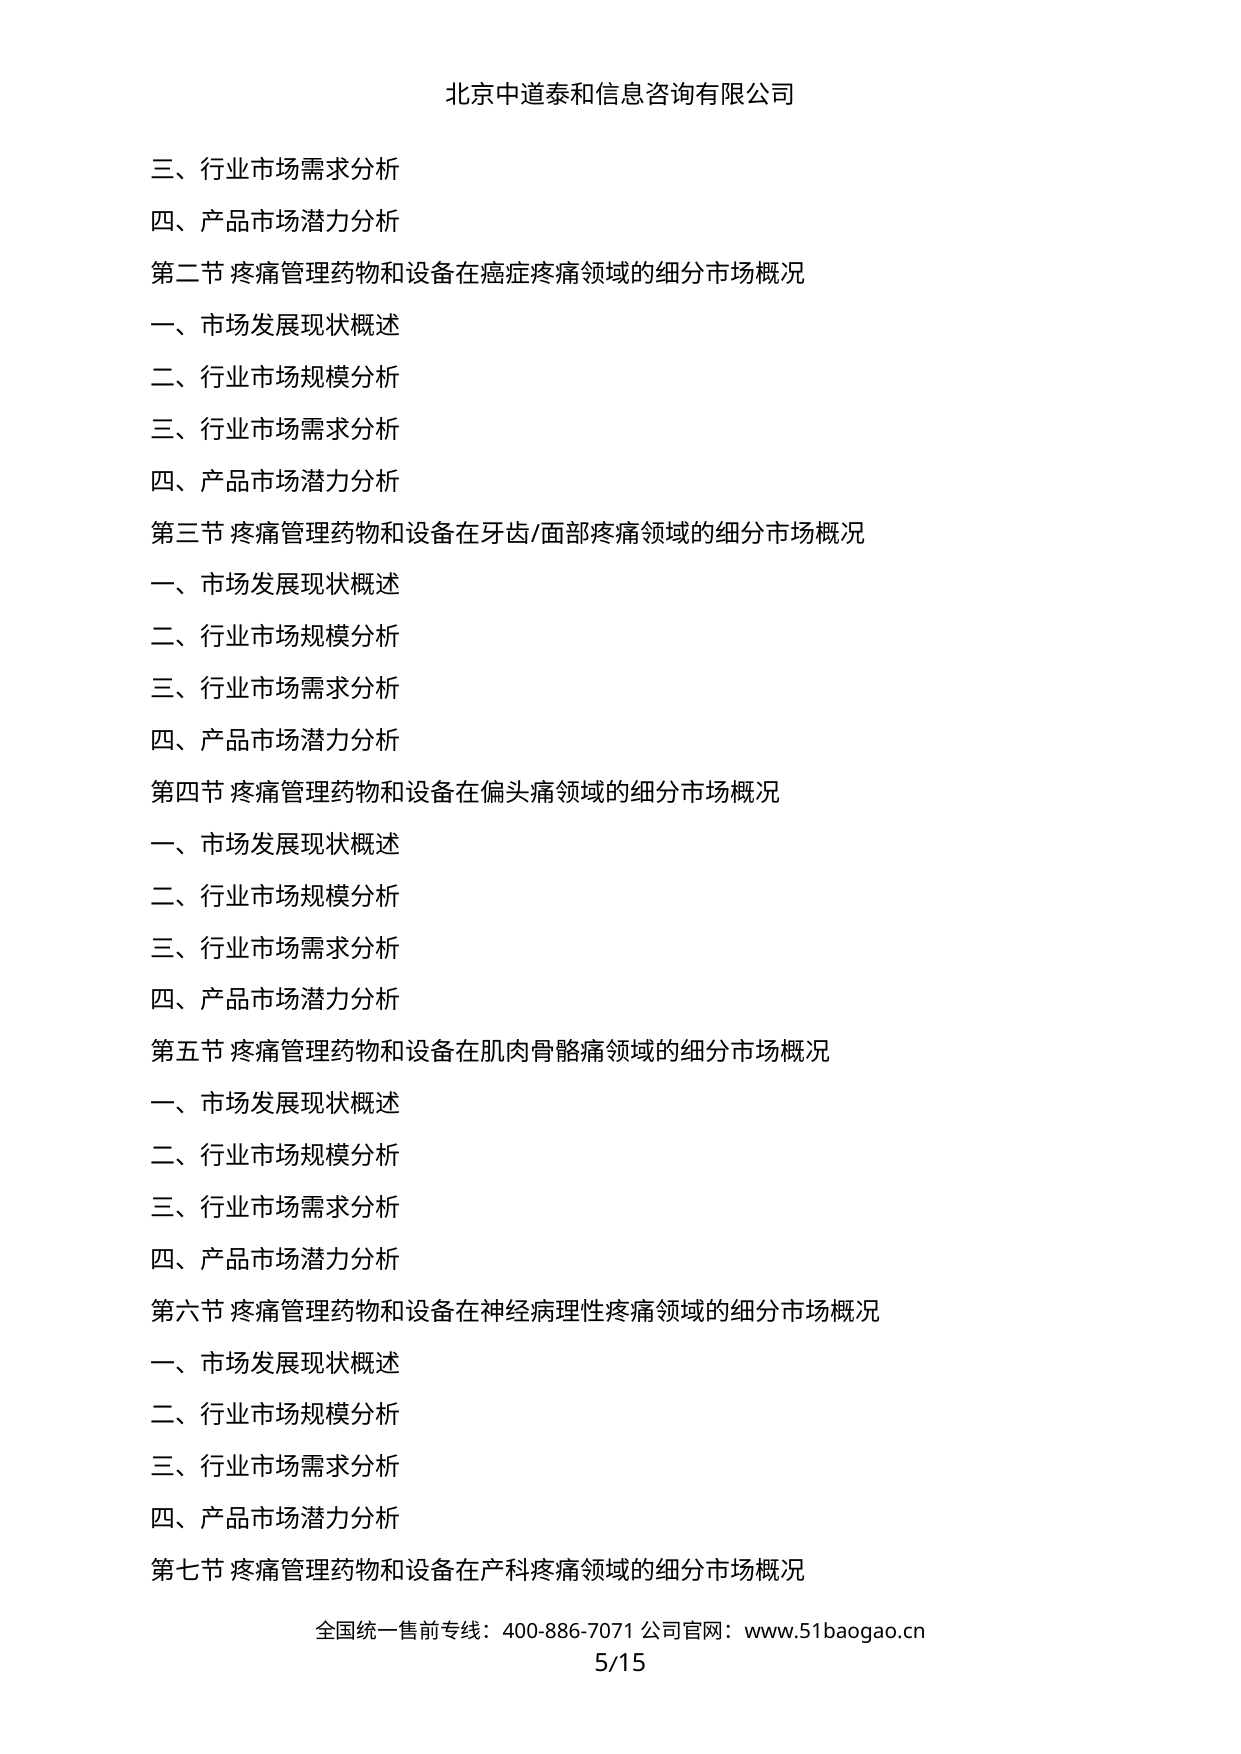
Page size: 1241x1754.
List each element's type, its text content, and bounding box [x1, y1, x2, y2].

text 四、产品市场潜力分析 [150, 721, 1090, 757]
text 一、市场发展现状概述 [150, 306, 1090, 342]
text 四、产品市场潜力分析 [150, 461, 1090, 497]
text 第六节 疼痛管理药物和设备在神经病理性疼痛领域的细分市场概况 [150, 1291, 1090, 1327]
text 三、行业市场需求分析 [150, 1447, 1090, 1483]
text 第三节 疼痛管理药物和设备在牙齿/面部疼痛领域的细分市场概况 [150, 513, 1090, 549]
text 三、行业市场需求分析 [150, 669, 1090, 705]
text 四、产品市场潜力分析 [150, 202, 1090, 238]
text 三、行业市场需求分析 [150, 150, 1090, 186]
text 二、行业市场规模分析 [150, 617, 1090, 653]
text 一、市场发展现状概述 [150, 1084, 1090, 1120]
text 一、市场发展现状概述 [150, 1343, 1090, 1379]
text 四、产品市场潜力分析 [150, 1499, 1090, 1535]
text 第七节 疼痛管理药物和设备在产科疼痛领域的细分市场概况 [150, 1551, 1090, 1587]
text 三、行业市场需求分析 [150, 928, 1090, 964]
text 第二节 疼痛管理药物和设备在癌症疼痛领域的细分市场概况 [150, 254, 1090, 290]
text 二、行业市场规模分析 [150, 1395, 1090, 1431]
text 四、产品市场潜力分析 [150, 1239, 1090, 1276]
text 第五节 疼痛管理药物和设备在肌肉骨骼痛领域的细分市场概况 [150, 1032, 1090, 1068]
text 一、市场发展现状概述 [150, 565, 1090, 601]
text 三、行业市场需求分析 [150, 409, 1090, 446]
text 二、行业市场规模分析 [150, 1136, 1090, 1172]
text 二、行业市场规模分析 [150, 876, 1090, 912]
text 第四节 疼痛管理药物和设备在偏头痛领域的细分市场概况 [150, 772, 1090, 809]
text 二、行业市场规模分析 [150, 357, 1090, 394]
text 一、市场发展现状概述 [150, 824, 1090, 861]
text 四、产品市场潜力分析 [150, 980, 1090, 1016]
text 三、行业市场需求分析 [150, 1187, 1090, 1224]
